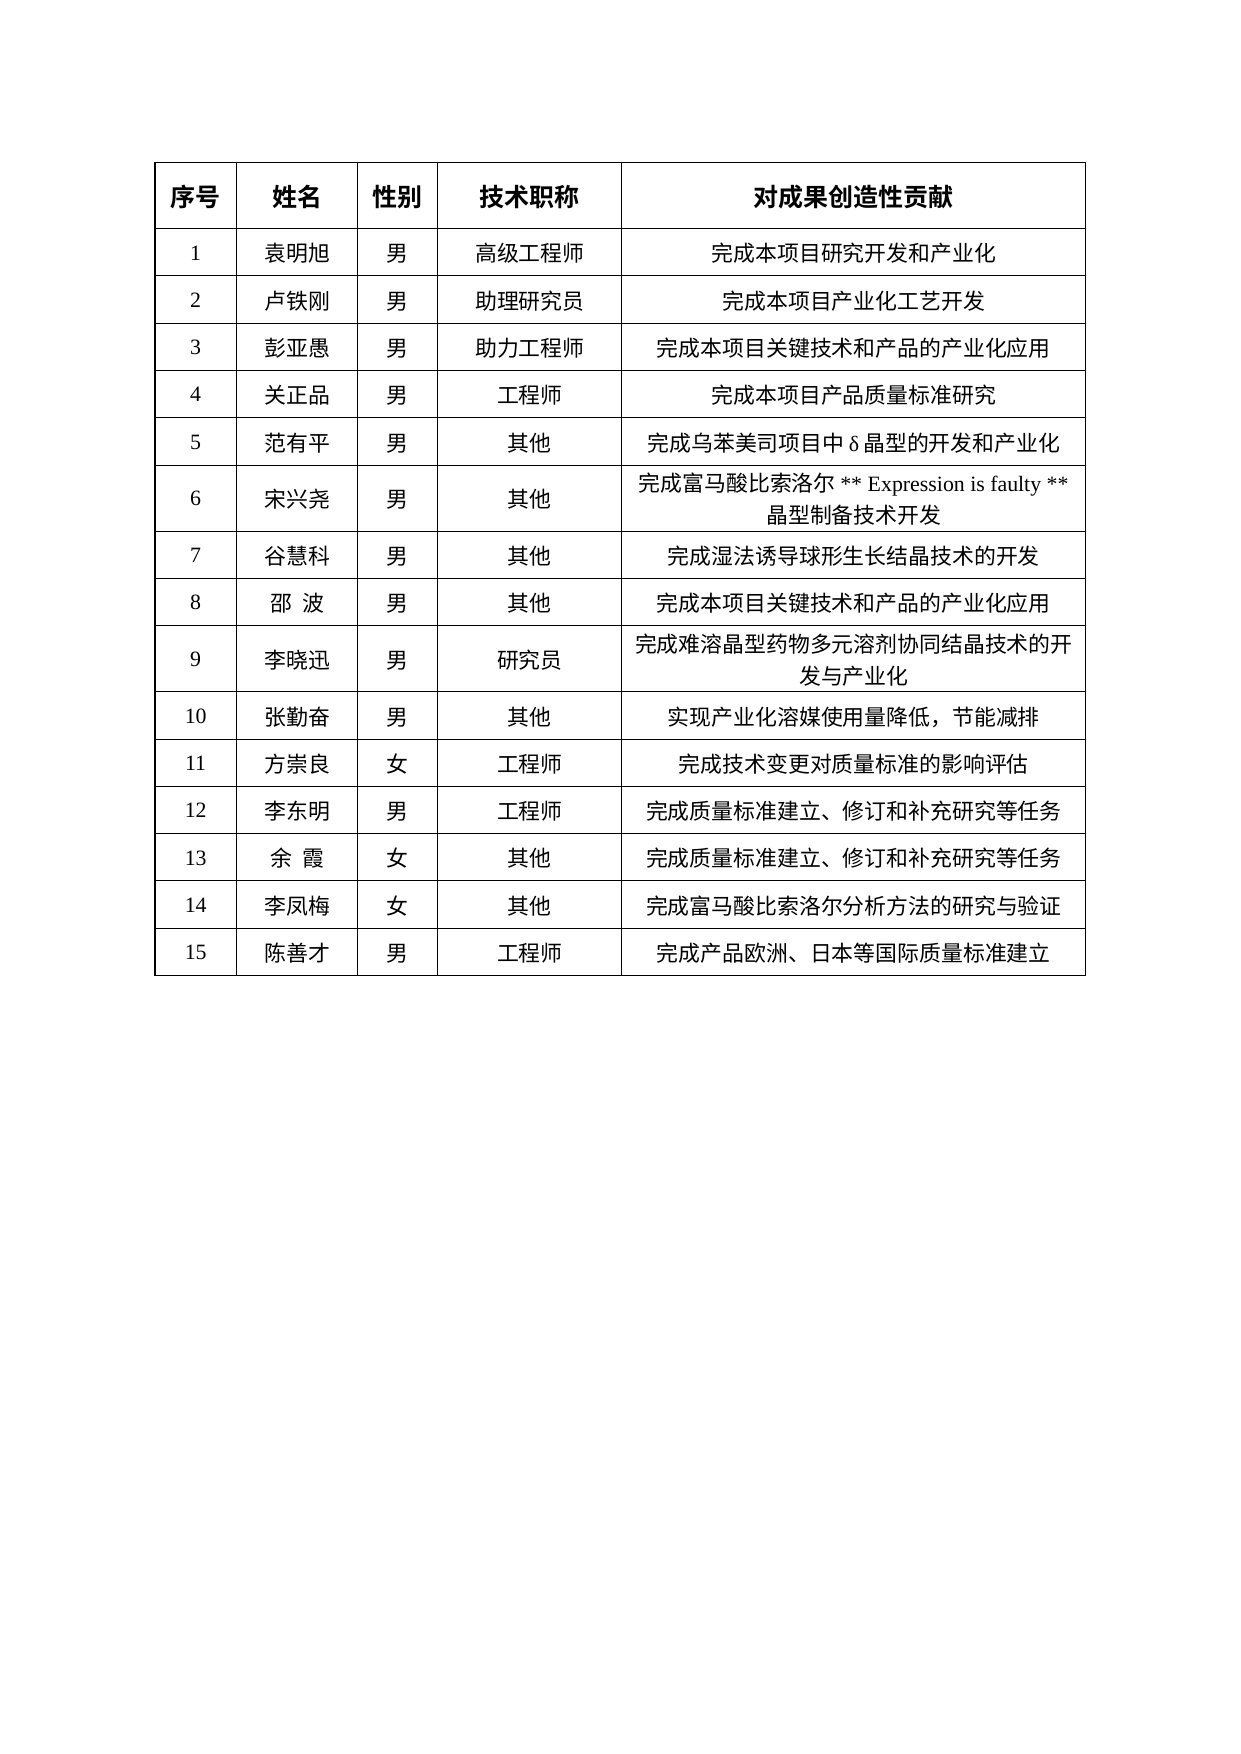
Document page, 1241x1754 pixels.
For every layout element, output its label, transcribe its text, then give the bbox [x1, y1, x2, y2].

table_cell 卢铁刚 [237, 276, 357, 323]
table_cell 男 [358, 787, 437, 833]
table_cell 李晓迅 [237, 626, 357, 691]
table_cell 男 [358, 466, 437, 531]
table_cell 10 [156, 692, 236, 738]
table_cell 男 [358, 532, 437, 578]
table_cell 男 [358, 324, 437, 370]
table_cell 其他 [438, 418, 621, 464]
table_cell 男 [358, 692, 437, 738]
table_cell 男 [358, 929, 437, 975]
table_cell 邵 波 [237, 579, 357, 625]
table_cell 彭亚愚 [237, 324, 357, 370]
table_header 性别 [358, 163, 437, 228]
table_header 技术职称 [438, 163, 621, 228]
table_cell 李东明 [237, 787, 357, 833]
table_cell 男 [358, 229, 437, 275]
table_cell 工程师 [438, 929, 621, 975]
table_cell 8 [156, 579, 236, 625]
table_cell 11 [156, 740, 236, 786]
table_cell 15 [156, 929, 236, 975]
table_cell 其他 [438, 532, 621, 578]
table_cell 6 [156, 466, 236, 531]
table_cell 14 [156, 881, 236, 928]
table_cell 完成本项目产品质量标准研究 [622, 371, 1085, 417]
table_cell 研究员 [438, 626, 621, 691]
table_cell 李凤梅 [237, 881, 357, 928]
table_cell 完成质量标准建立、修订和补充研究等任务 [622, 787, 1085, 833]
table_cell 9 [156, 626, 236, 691]
table_cell 2 [156, 276, 236, 323]
table_cell 7 [156, 532, 236, 578]
table_cell 方崇良 [237, 740, 357, 786]
table_cell 完成难溶晶型药物多元溶剂协同结晶技术的开发与产业化 [622, 626, 1085, 691]
table_cell 其他 [438, 692, 621, 738]
table_cell 女 [358, 740, 437, 786]
table_cell 女 [358, 881, 437, 928]
table_cell 其他 [438, 834, 621, 880]
table_cell 完成产品欧洲、日本等国际质量标准建立 [622, 929, 1085, 975]
table_cell 3 [156, 324, 236, 370]
table_cell 完成乌苯美司项目中δ晶型的开发和产业化 [622, 418, 1085, 464]
table_cell 工程师 [438, 371, 621, 417]
table_cell 完成本项目产业化工艺开发 [622, 276, 1085, 323]
table_cell 实现产业化溶媒使用量降低，节能减排 [622, 692, 1085, 738]
table_cell 男 [358, 276, 437, 323]
table_cell 谷慧科 [237, 532, 357, 578]
table_cell 12 [156, 787, 236, 833]
table_header 序号 [156, 163, 236, 228]
table_cell 完成技术变更对质量标准的影响评估 [622, 740, 1085, 786]
table_cell 完成富马酸比索洛尔 I 晶型制备技术开发 [622, 466, 1085, 531]
table_cell 5 [156, 418, 236, 464]
table_cell 4 [156, 371, 236, 417]
table_cell 完成本项目研究开发和产业化 [622, 229, 1085, 275]
table_cell 完成本项目关键技术和产品的产业化应用 [622, 324, 1085, 370]
table_cell 男 [358, 626, 437, 691]
table_cell 关正品 [237, 371, 357, 417]
table_cell 完成质量标准建立、修订和补充研究等任务 [622, 834, 1085, 880]
table_cell 男 [358, 418, 437, 464]
table_header 对成果创造性贡献 [622, 163, 1085, 228]
table_cell 完成富马酸比索洛尔分析方法的研究与验证 [622, 881, 1085, 928]
table_cell 袁明旭 [237, 229, 357, 275]
table_cell 其他 [438, 579, 621, 625]
table_cell 高级工程师 [438, 229, 621, 275]
table_cell 助力工程师 [438, 324, 621, 370]
table_cell 范有平 [237, 418, 357, 464]
table_cell 其他 [438, 466, 621, 531]
table_cell 其他 [438, 881, 621, 928]
table_cell 工程师 [438, 787, 621, 833]
table_cell 完成本项目关键技术和产品的产业化应用 [622, 579, 1085, 625]
table_cell 1 [156, 229, 236, 275]
table_cell 13 [156, 834, 236, 880]
table_cell 陈善才 [237, 929, 357, 975]
table_cell 女 [358, 834, 437, 880]
table_cell 余 霞 [237, 834, 357, 880]
table_header 姓名 [237, 163, 357, 228]
table_cell 工程师 [438, 740, 621, 786]
table_cell 男 [358, 371, 437, 417]
table_cell 宋兴尧 [237, 466, 357, 531]
table_cell 张勤奋 [237, 692, 357, 738]
table_cell 男 [358, 579, 437, 625]
table_cell 完成湿法诱导球形生长结晶技术的开发 [622, 532, 1085, 578]
table_cell 助理研究员 [438, 276, 621, 323]
